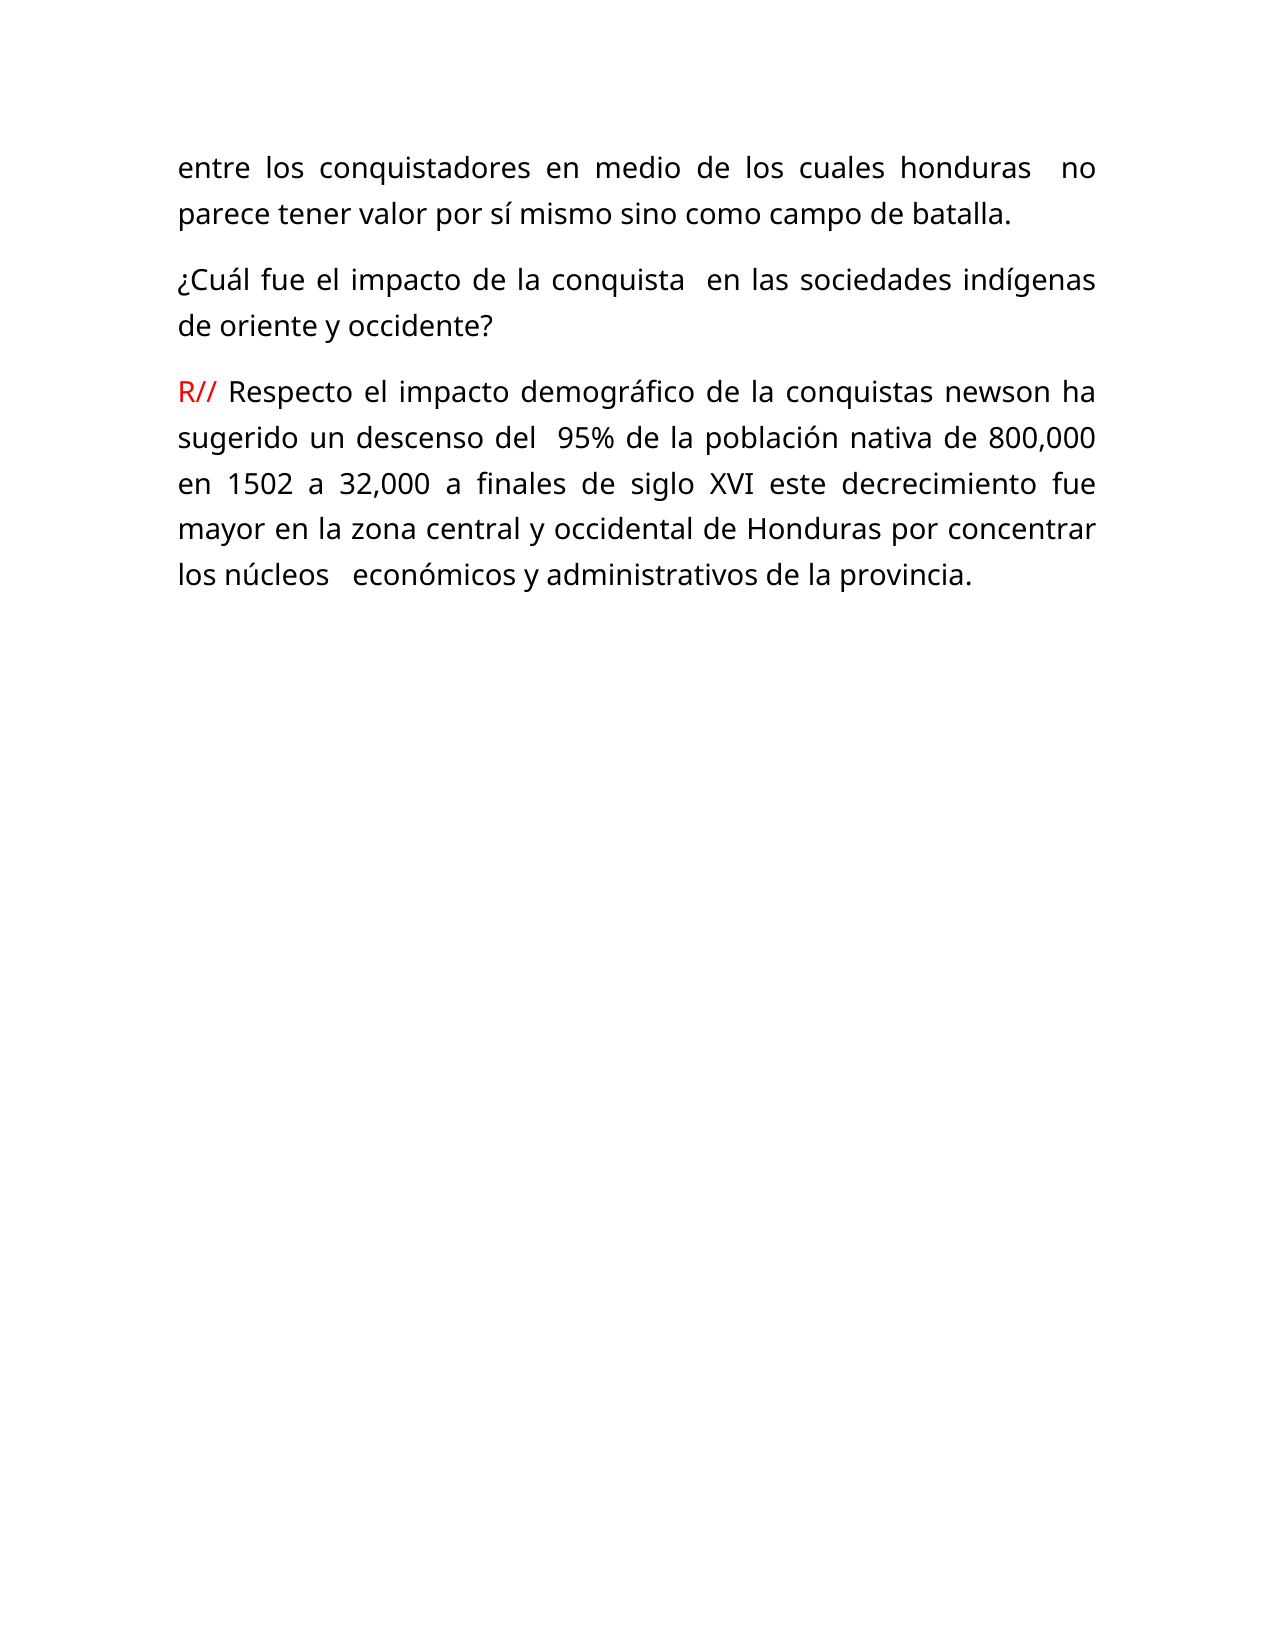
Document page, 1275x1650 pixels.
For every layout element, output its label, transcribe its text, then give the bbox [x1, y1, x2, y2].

text R// Respecto el impacto demográfico de la conquistas newson ha sugerido un descenso del 95% de la población nativa de 800,000 en 1502 a 32,000 a finales de siglo XVI este decrecimiento fue mayor en la zona central y occidental de Honduras por concentrar los núcleos económicos y administrativos de la provincia. [177, 372, 1098, 594]
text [177, 148, 1098, 233]
text ¿Cuál fue el impacto de la conquista en las sociedades indígenas de oriente y occidente? [177, 260, 1098, 345]
